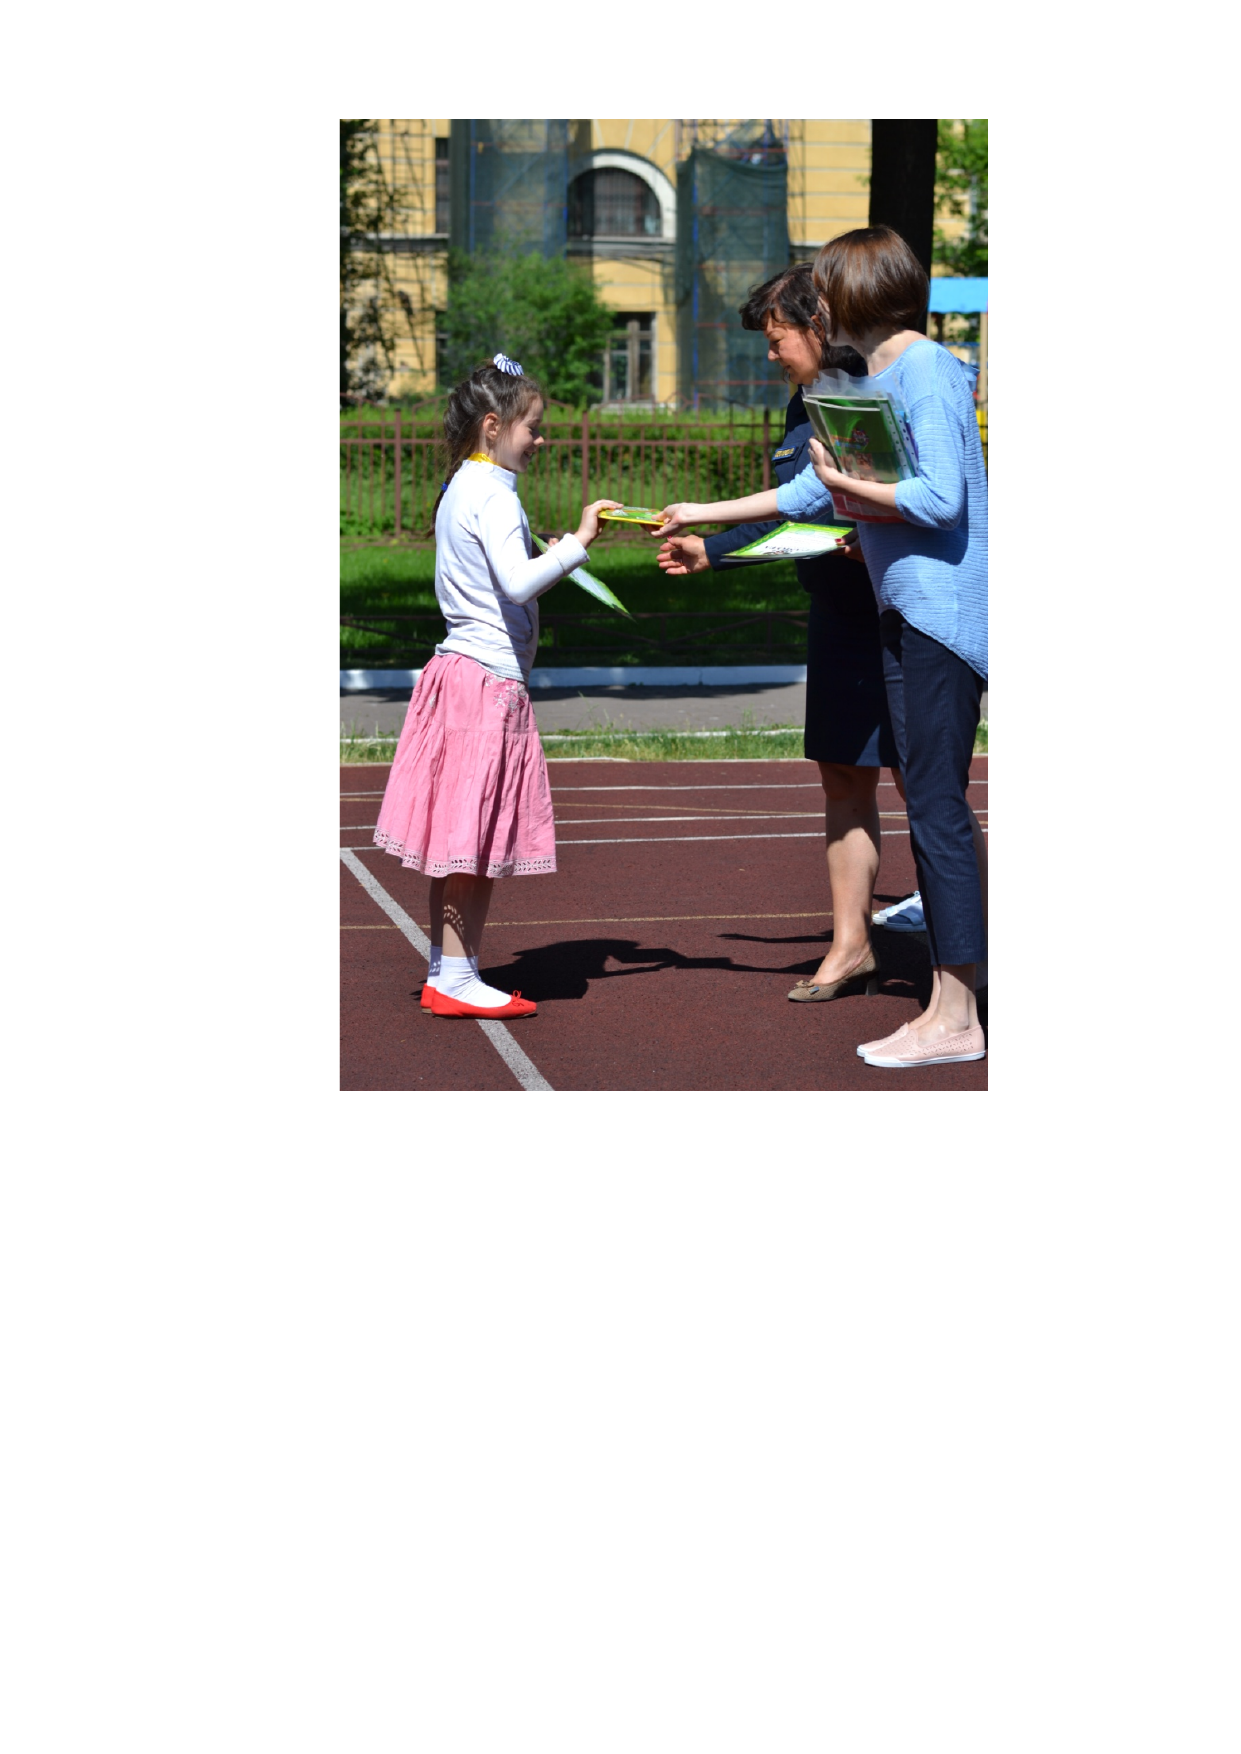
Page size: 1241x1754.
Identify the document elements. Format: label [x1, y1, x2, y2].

picture [340, 120, 987, 1090]
